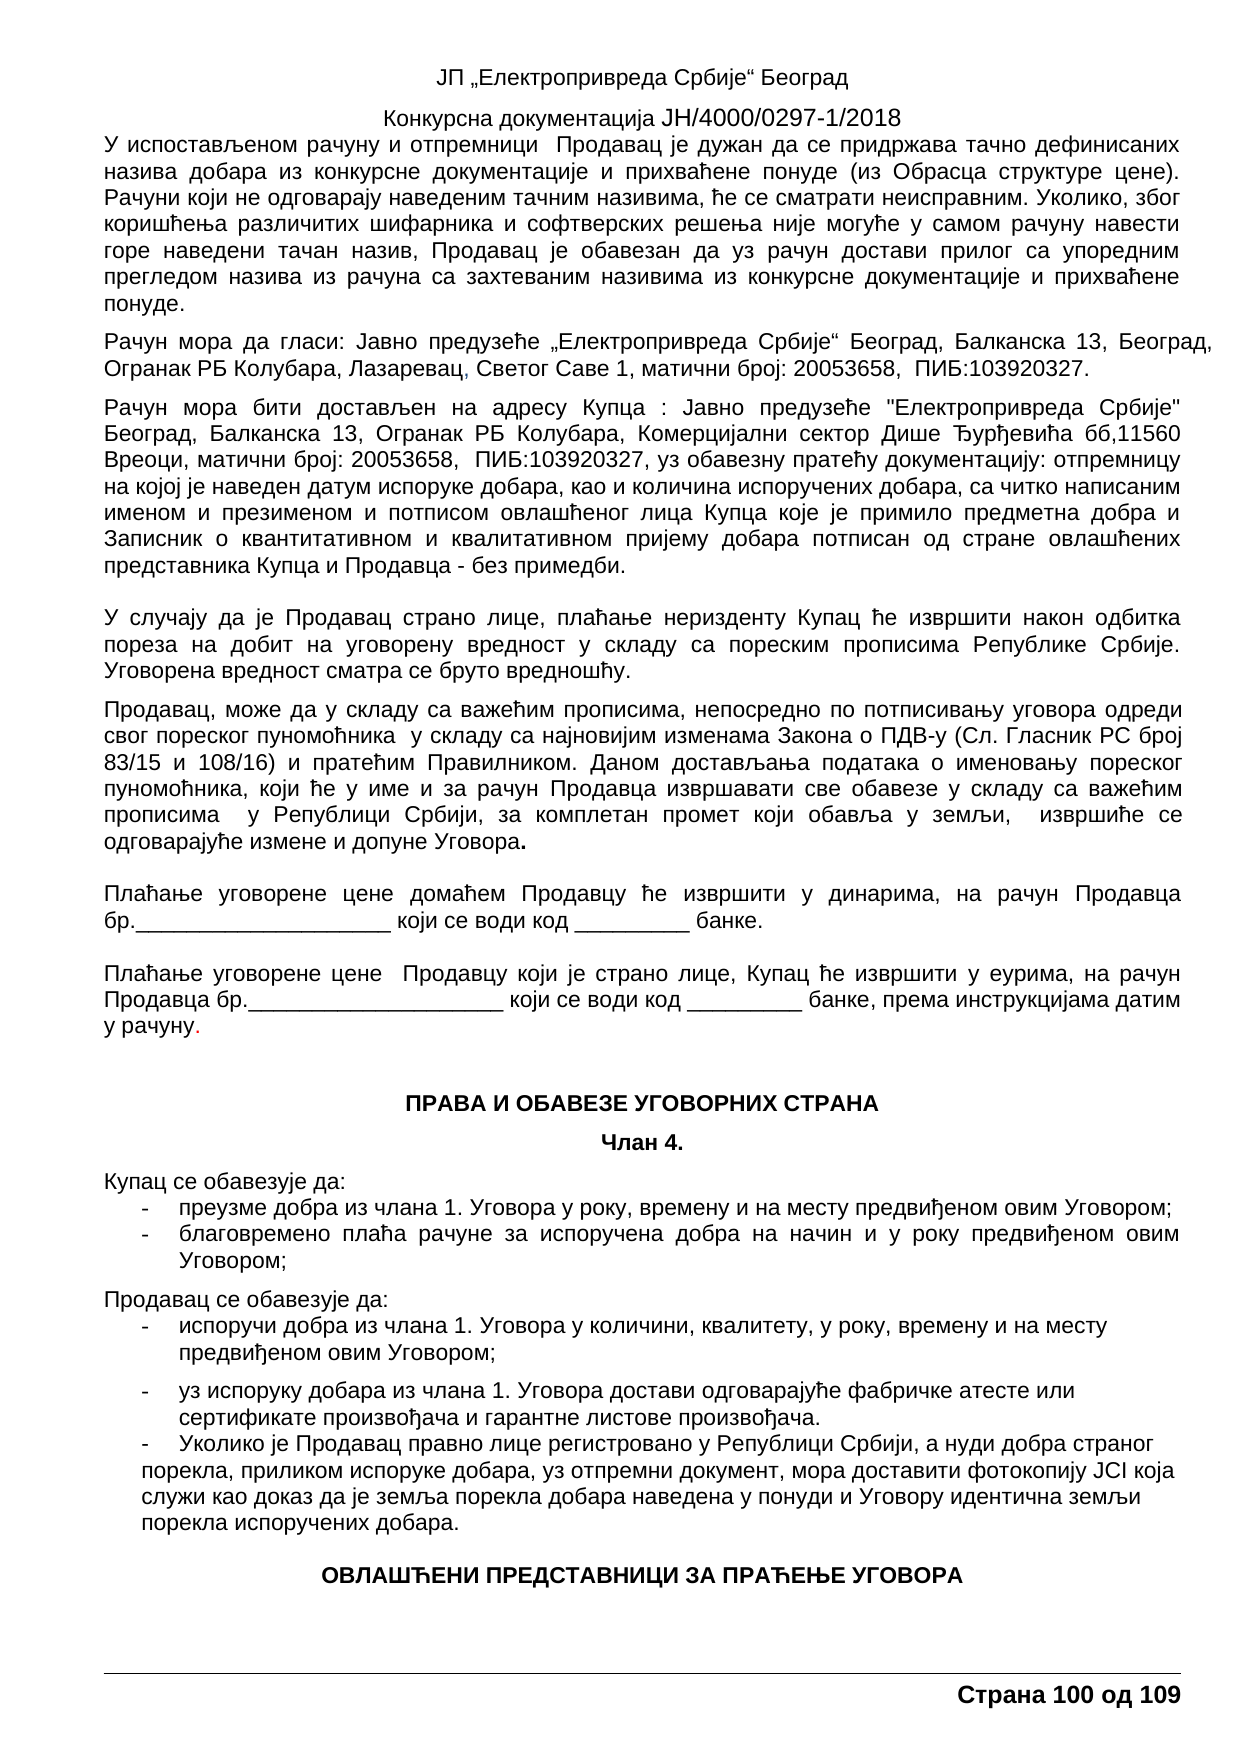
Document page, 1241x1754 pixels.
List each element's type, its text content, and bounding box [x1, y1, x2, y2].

text Продавац, може да у складу са важећим прописима, непосредно по потписивању уговора одреди свог пореског пуномоћника у складу са најновијим изменама Закона о ПДВ-у (Сл. Гласник РС број 83/15 и 108/16) и пратећим Правилником. Даном достављања података о именовању пореског пуномоћника, који ће у име и за рачун Продавца извршавати све обавезе у складу са важећим прописима у Републици Србији, за комплетан промет који обавља у земљи, извршиће се одговарајуће измене и допуне Уговора. [103, 696, 1183, 854]
list благовремено плаћа рачуне за испоручена добра на начин и у року предвиђеном овим Уговором; [141, 1220, 1181, 1273]
text Продавац се обавезује да: [103, 1286, 1181, 1312]
text Рачун мора да гласи: Јавно предузеће „Електропривреда Србије“ Београд, Балканска 13, Београд, Огранак РБ Колубара, Лазаревац, Светог Саве 1, матични број: 20053658, ПИБ:103920327. [103, 328, 1213, 381]
text Плаћање уговорене цене домаћем Продавцу ће извршити у динарима, на рачун Продавца бр.____________________ који се води код _________ банке. [103, 880, 1181, 933]
subtitle ПРАВА И ОБАВЕЗЕ УГОВОРНИХ СТРАНА [103, 1090, 1181, 1116]
list преузме добра из члана 1. Уговора у року, времену и на месту предвиђеном овим Уговором; [141, 1194, 1181, 1220]
list уз испоруку добара из члана 1. Уговора достави одговарајуће фабричке атесте или сертификате произвођача и гарантне листове произвођача. [141, 1377, 1181, 1430]
text Купац се обавезује да: [103, 1168, 1181, 1194]
text У испостављеном рачуну и отпремници Продавац је дужан да се придржава тачно дефинисаних назива добара из конкурсне документације и прихваћене понуде (из Обрасца структуре цене). Рачуни који не одговарају наведеним тачним називима, ће се сматрати неисправним. Уколико, због коришћења различитих шифарника и софтверских решења није могуће у самом рачуну навести горе наведени тачан назив, Продавац је обавезан да уз рачун достави прилог са упоредним прегледом назива из рачуна са захтеваним називима из конкурсне документације и прихваћене понуде. [103, 131, 1181, 316]
text Рачун мора бити достављен на адресу Купца : Јавно предузеће "Електропривреда Србије" Београд, Балканска 13, Огранак РБ Колубара, Комерцијални сектор Дише Ђурђевића бб,11560 Вреоци, матични број: 20053658, ПИБ:103920327, уз обавезну пратећу документацију: отпремницу на којој је наведен датум испоруке добара, као и количина испоручених добара, са читко написаним именом и презименом и потписом овлашћеног лица Купца које је примило предметна добра и Записник о квантитативном и квалитативном пријему добара потписан од стране овлашћених представника Купца и Продавца - без примедби. [103, 393, 1181, 578]
text - Уколико је Продавац правно лице регистровано у Републици Србији, а нуди добра страног порекла, приликом испоруке добара, уз отпремни документ, мора доставити фотокопију JCI која служи као доказ да је земља порекла добара наведена у понуди и Уговору идентична земљи порекла испоручених добара. [141, 1430, 1181, 1536]
list испоручи добра из члана 1. Уговора у количини, квалитету, у року, времену и на месту предвиђеном овим Уговором; [141, 1312, 1181, 1365]
text ОВЛАШЋЕНИ ПРЕДСТАВНИЦИ ЗА ПРАЋЕЊЕ УГОВОРА [103, 1562, 1181, 1588]
text У случају да је Продавац страно лице, плаћање неризденту Купац ће извршити након одбитка пореза на добит на уговорену вредност у складу са пореским прописима Републике Србије. Уговорена вредност сматра се бруто вредношћу. [103, 604, 1181, 683]
text Члан 4. [103, 1129, 1181, 1155]
text Плаћање уговорене цене Продавцу који је страно лице, Купац ће извршити у еурима, на рачун Продавца бр.____________________ који се води код _________ банке, према инструкцијама датим у рачуну. [103, 959, 1181, 1038]
